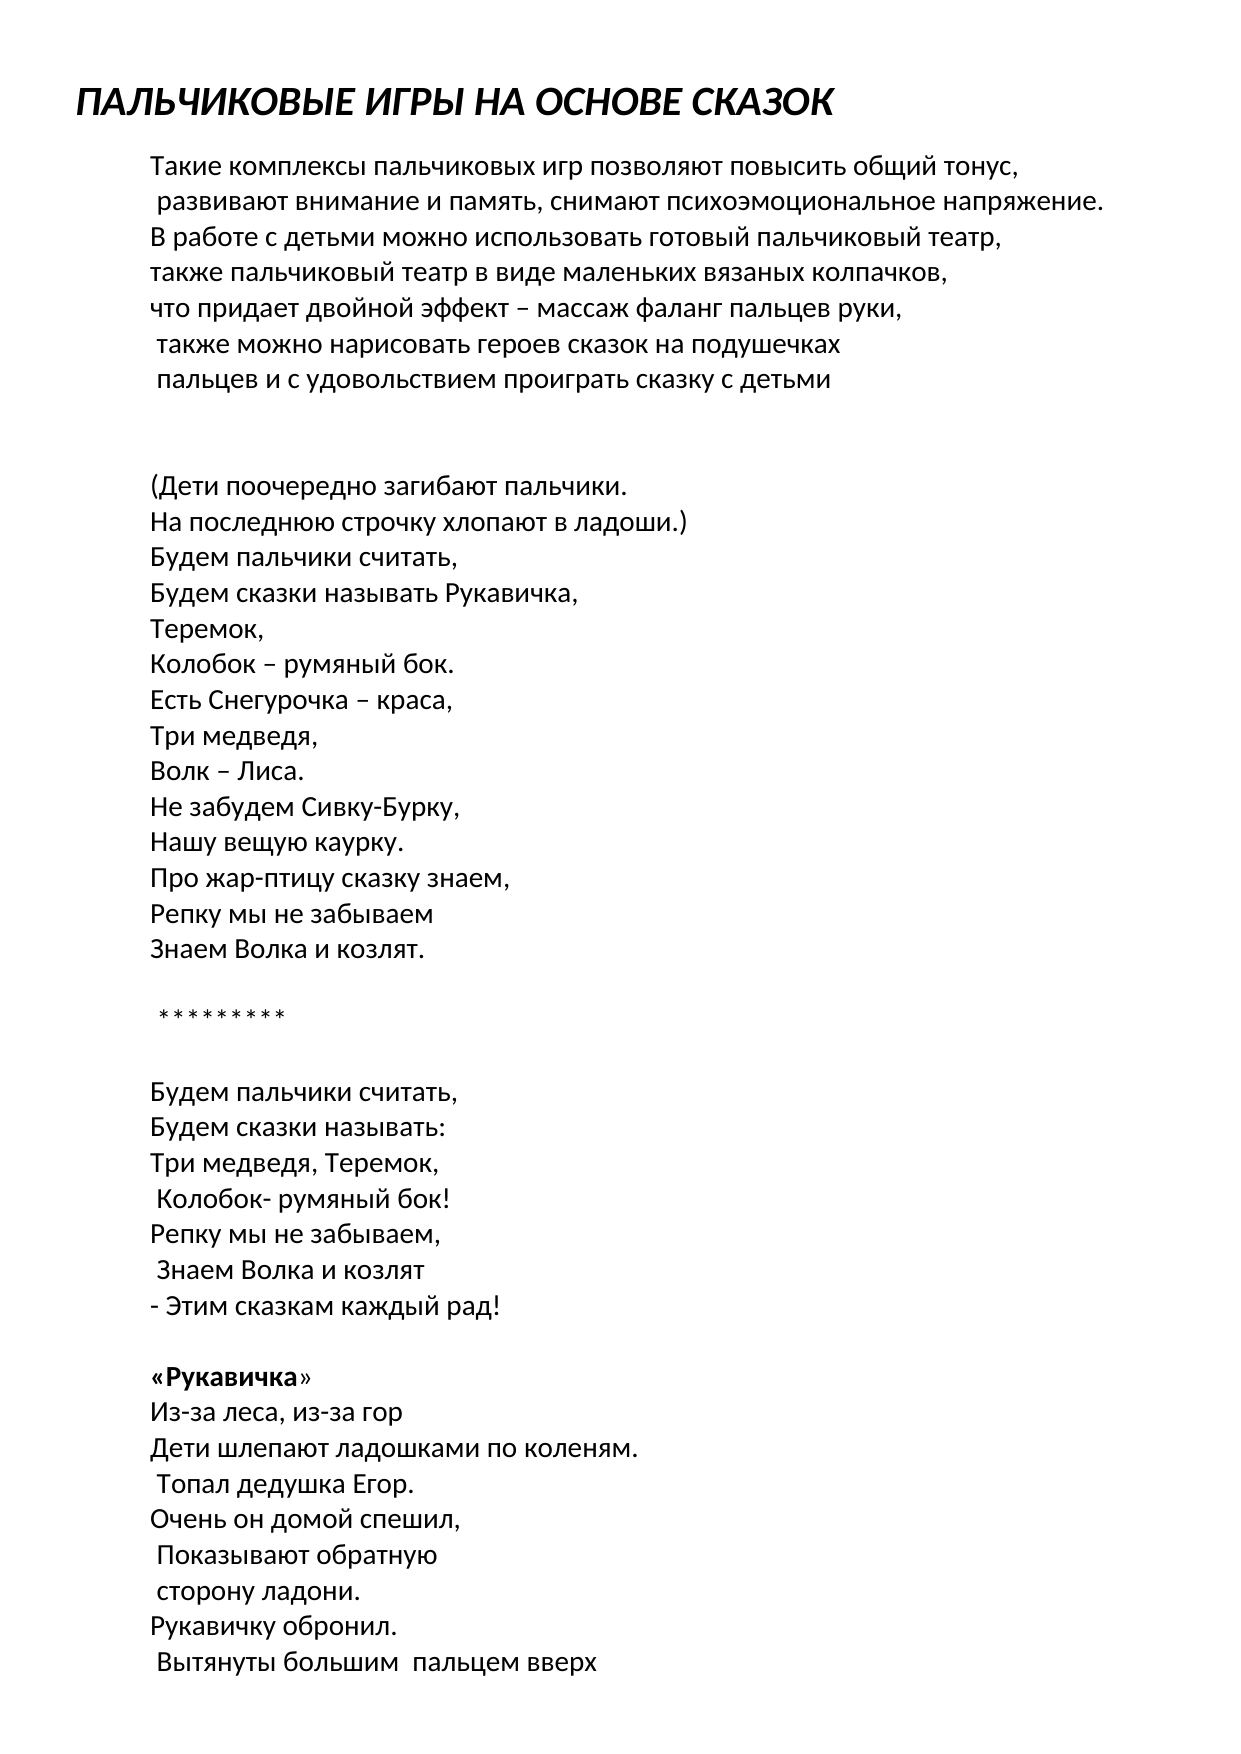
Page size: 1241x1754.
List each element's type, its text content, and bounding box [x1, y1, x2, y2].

list На последнюю строчку хлопают в ладоши.) [150, 503, 1165, 538]
list Колобок- румяный бок! [150, 1180, 1165, 1215]
list Будем пальчики считать, [150, 538, 1165, 574]
list Репку мы не забываем [150, 895, 1165, 930]
list Волк – Лиса. [150, 752, 1165, 788]
list Репку мы не забываем, [150, 1215, 1165, 1251]
text ПАЛЬЧИКОВЫЕ ИГРЫ НА ОСНОВЕ СКАЗОК [75, 75, 1165, 126]
list Вытянуты большим пальцем вверх [150, 1643, 1165, 1678]
list Очень он домой спешил, [150, 1500, 1165, 1536]
list Три медведя, [150, 717, 1165, 752]
list также пальчиковый театр в виде маленьких вязаных колпачков, [150, 253, 1165, 289]
list Будем пальчики считать, [150, 1073, 1165, 1108]
list «Рукавичка» [150, 1358, 1165, 1393]
list Будем сказки называть Рукавичка, [150, 574, 1165, 610]
list Нашу вещую каурку. [150, 823, 1165, 859]
list Теремок, [150, 610, 1165, 645]
list Дети шлепают ладошками по коленям. [150, 1429, 1165, 1465]
list ********* [150, 1002, 1165, 1037]
list сторону ладони. [150, 1572, 1165, 1607]
list Колобок – румяный бок. [150, 645, 1165, 681]
list пальцев и с удовольствием проиграть сказку с детьми [150, 360, 1165, 396]
list развивают внимание и память, снимают психоэмоциональное напряжение. [150, 182, 1165, 218]
list Рукавичку обронил. [150, 1607, 1165, 1643]
list что придает двойной эффект – массаж фаланг пальцев руки, [150, 289, 1165, 325]
list Знаем Волка и козлят [150, 1251, 1165, 1287]
list Три медведя, Теремок, [150, 1144, 1165, 1180]
list В работе с детьми можно использовать готовый пальчиковый театр, [150, 218, 1165, 253]
list - Этим сказкам каждый рад! [150, 1287, 1165, 1322]
list Будем сказки называть: [150, 1108, 1165, 1144]
list Знаем Волка и козлят. [150, 930, 1165, 966]
list также можно нарисовать героев сказок на подушечках [150, 325, 1165, 360]
list Из-за леса, из-за гор [150, 1393, 1165, 1429]
list (Дети поочередно загибают пальчики. [150, 467, 1165, 503]
list Не забудем Сивку-Бурку, [150, 788, 1165, 823]
list Топал дедушка Егор. [150, 1465, 1165, 1500]
list Есть Снегурочка – краса, [150, 681, 1165, 717]
list Показывают обратную [150, 1536, 1165, 1572]
list Про жар-птицу сказку знаем, [150, 859, 1165, 895]
list Такие комплексы пальчиковых игр позволяют повысить общий тонус, [150, 147, 1165, 182]
